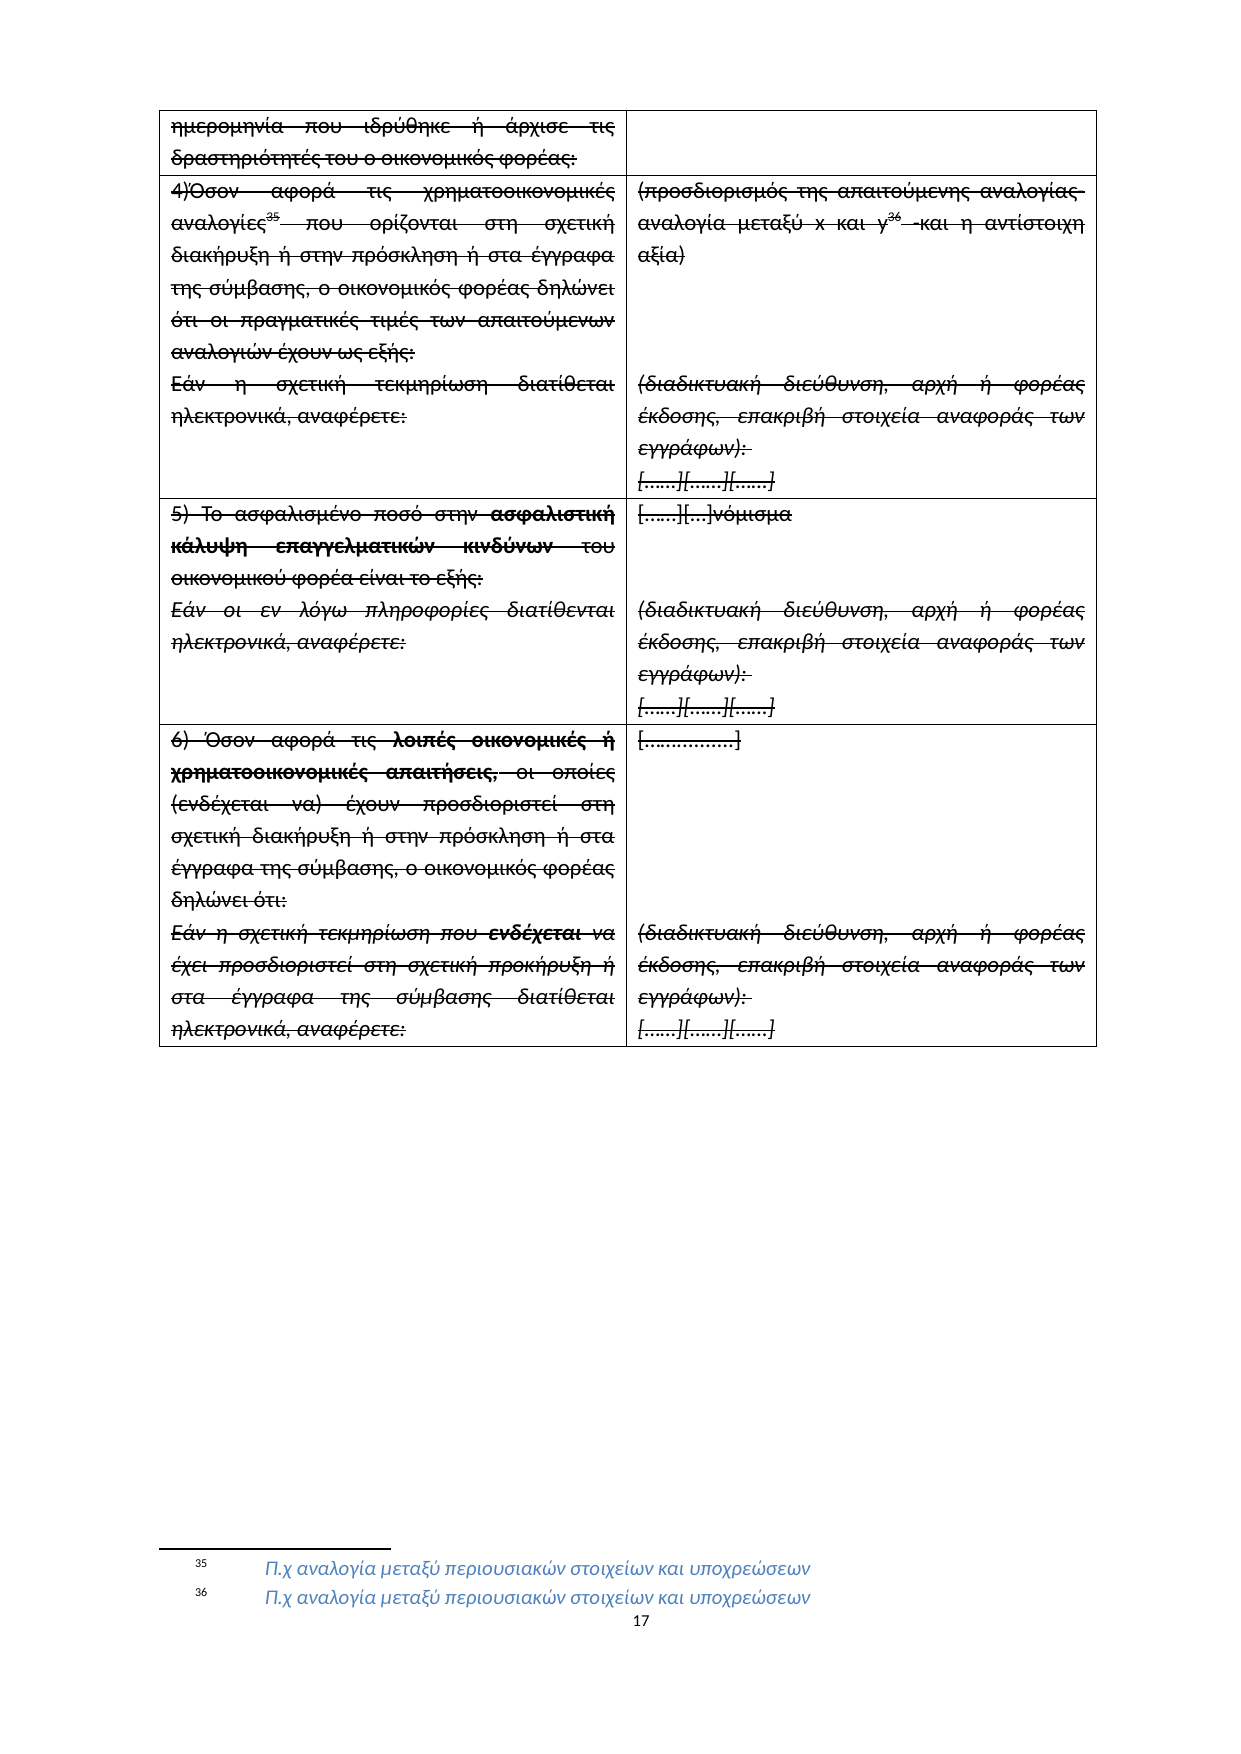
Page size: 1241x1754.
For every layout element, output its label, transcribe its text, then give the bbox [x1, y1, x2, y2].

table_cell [627, 111, 1096, 175]
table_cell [160, 111, 626, 175]
table_cell 6) Όσον αφορά τις λοιπές οικονομικές ή χρηματοοικονομικές απαιτήσεις, οι οποίες (ενδέχεται να) έχουν προσδιοριστεί στη σχετική διακήρυξη ή στην πρόσκληση ή στα έγγραφα της σύμβασης, ο οικονομικός φορέας δηλώνει ότι: Εάν η σχετική τεκμηρίωση που ενδέχεται να έχει προσδιοριστεί στη σχετική προκήρυξη ή στα έγγραφα της σύμβασης διατίθεται ηλεκτρονικά, αναφέρετε: [160, 725, 626, 1046]
table_cell (προσδιορισμός της απαιτούμενης αναλογίας-αναλογία μεταξύ x και y -και η αντίστοιχη αξία) (διαδικτυακή διεύθυνση, αρχή ή φορέας έκδοσης, επακριβή στοιχεία αναφοράς των εγγράφων): [……][……][……] [627, 176, 1096, 498]
table_cell [……][…]νόμισμα (διαδικτυακή διεύθυνση, αρχή ή φορέας έκδοσης, επακριβή στοιχεία αναφοράς των εγγράφων): [……][……][……] [627, 499, 1096, 724]
table_cell [……..........] (διαδικτυακή διεύθυνση, αρχή ή φορέας έκδοσης, επακριβή στοιχεία αναφοράς των εγγράφων): [……][……][……] [627, 725, 1096, 1046]
table_cell 4)Όσον αφορά τις χρηματοοικονομικές αναλογίες που ορίζονται στη σχετική διακήρυξη ή στην πρόσκληση ή στα έγγραφα της σύμβασης, ο οικονομικός φορέας δηλώνει ότι οι πραγματικές τιμές των απαιτούμενων αναλογιών έχουν ως εξής: Εάν η σχετική τεκμηρίωση διατίθεται ηλεκτρονικά, αναφέρετε: [160, 176, 626, 498]
table_cell 5) Το ασφαλισμένο ποσό στην ασφαλιστική κάλυψη επαγγελματικών κινδύνων του οικονομικού φορέα είναι το εξής: Εάν οι εν λόγω πληροφορίες διατίθενται ηλεκτρονικά, αναφέρετε: [160, 499, 626, 724]
